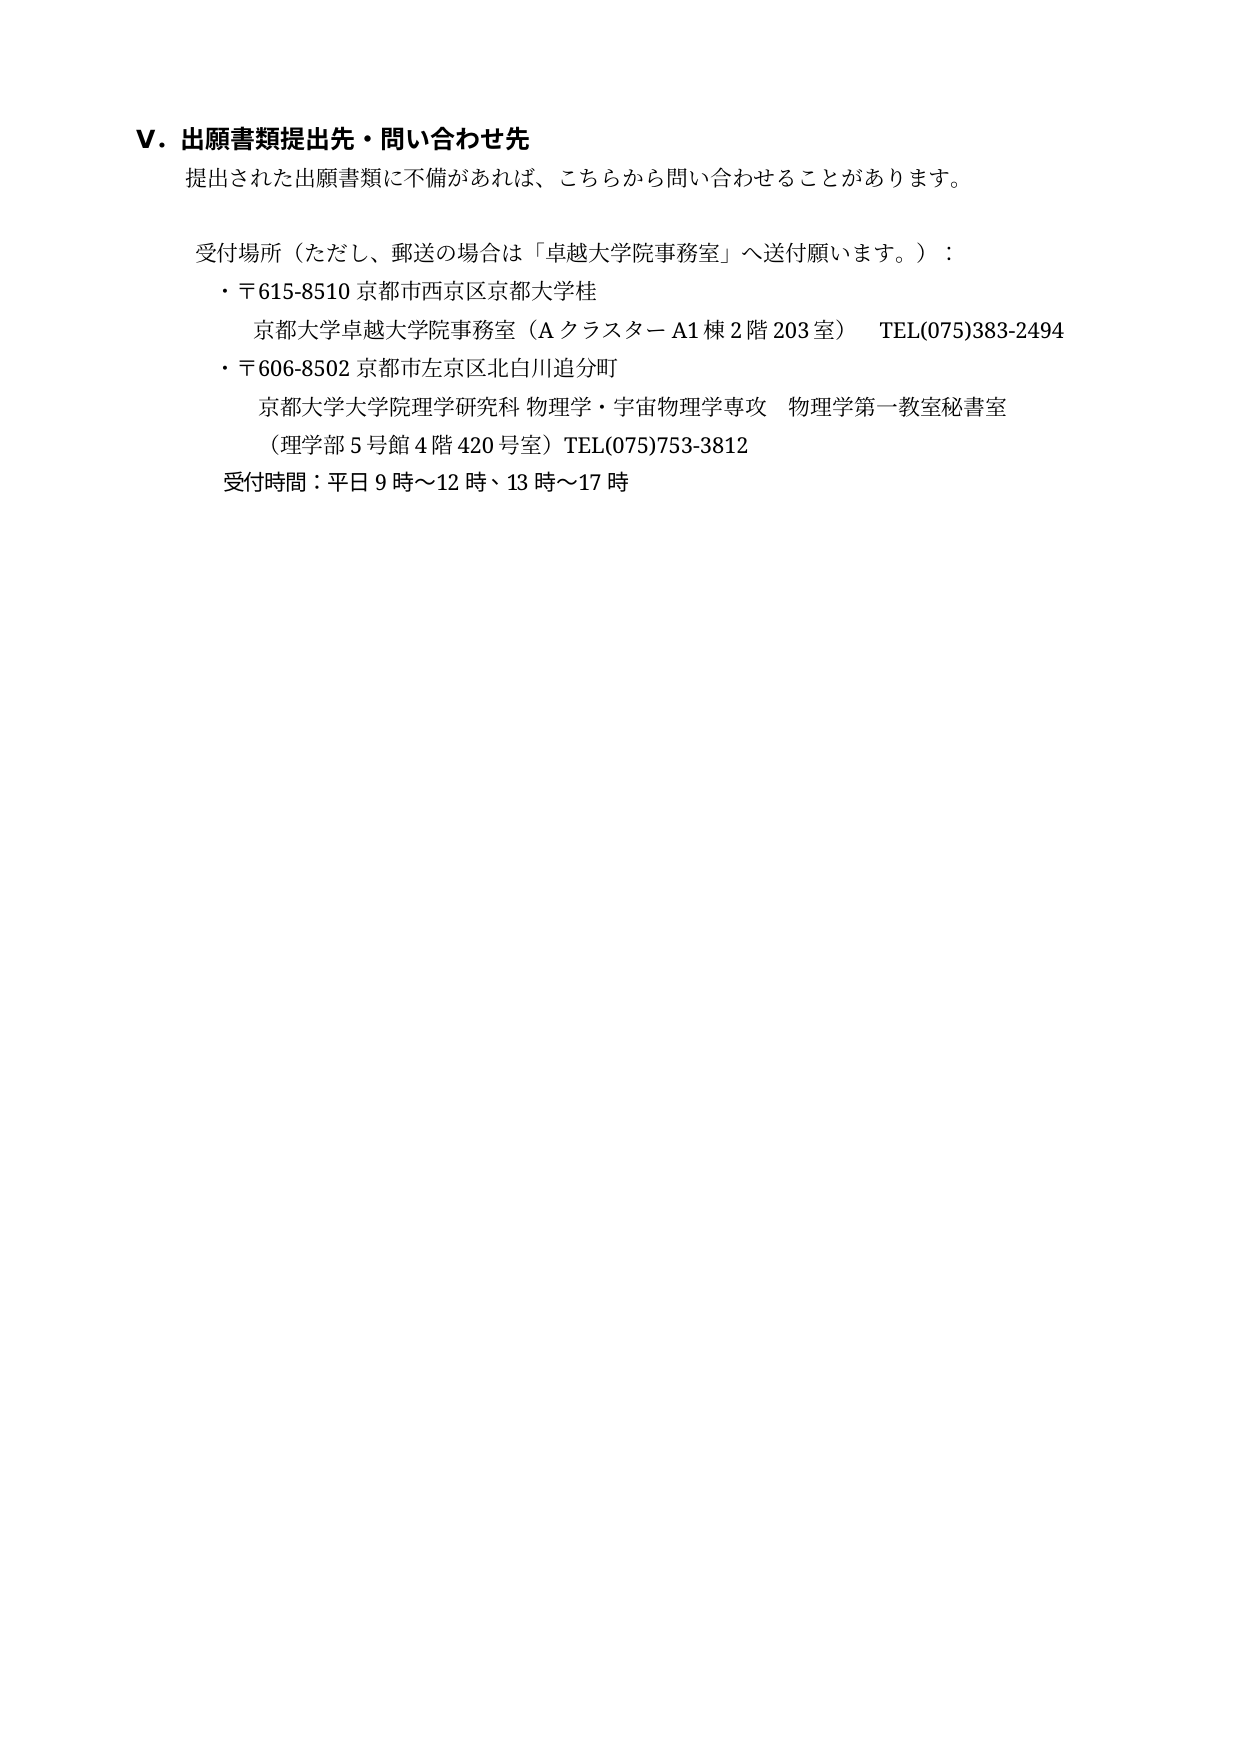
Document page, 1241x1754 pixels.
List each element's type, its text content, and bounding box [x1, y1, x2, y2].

subtitle Ⅴ．出願書類提出先・問い合わせ先 [136, 119, 1146, 156]
text 受付場所（ただし、郵送の場合は「卓越大学院事務室」へ送付願います。）： [195, 236, 1146, 267]
text 京都大学大学院理学研究科 物理学・宇宙物理学専攻 物理学第一教室秘書室 [214, 390, 1146, 422]
text ・〒615-8510 京都市西京区京都大学桂 [214, 274, 1146, 306]
text ・〒606-8502 京都市左京区北白川追分町 [214, 352, 1146, 383]
text （理学部5号館4階420号室）TEL(075)753-3812 [214, 428, 1146, 460]
text 受付時間：平日 9 時～12 時、13 時～17 時 [98, 467, 766, 497]
text 提出された出願書類に不備があれば、こちらから問い合わせることがあります。 [185, 161, 1146, 192]
text 京都大学卓越大学院事務室（AクラスターA1棟2階203室） TEL(075)383-2494 [254, 313, 1146, 344]
